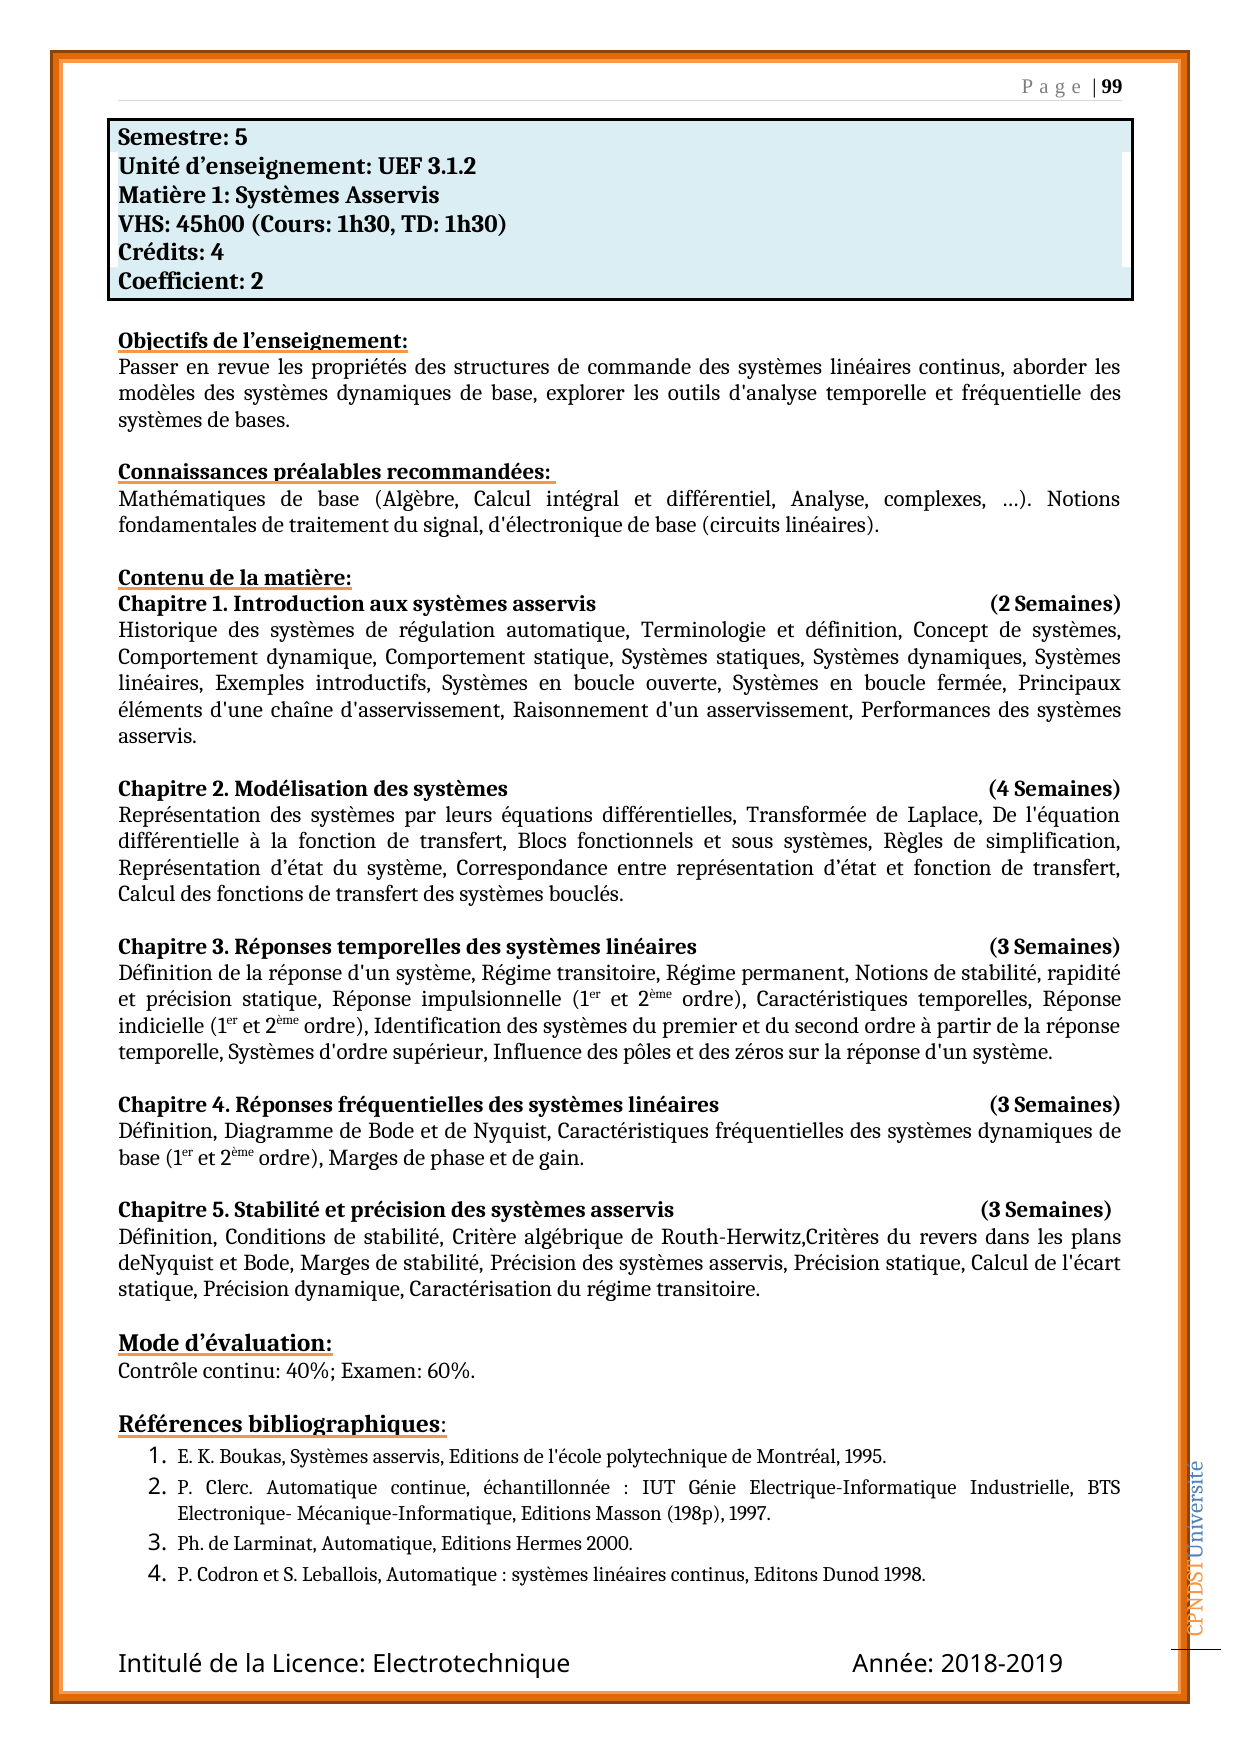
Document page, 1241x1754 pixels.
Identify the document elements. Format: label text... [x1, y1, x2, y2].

text Chapitre 3. Réponses temporelles des systèmes linéaires (3 Semaines) [118, 933, 1122, 960]
text Historique des systèmes de régulation automatique, Terminologie et définition, Concept de systèmes, Comportement dynamique, Comportement statique, Systèmes statiques, Systèmes dynamiques, Systèmes linéaires, Exemples introductifs, Systèmes en boucle ouverte, Systèmes en boucle fermée, Principaux éléments d'une chaîne d'asservissement, Raisonnement d'un asservissement, Performances des systèmes asservis. [118, 617, 1122, 749]
text Connaissances préalables recommandées: [118, 459, 1122, 486]
text VHS: 45h00 (Cours: 1h30, TD: 1h30) [118, 209, 1122, 238]
text Contrôle continu: 40%; Examen: 60%. [118, 1358, 1122, 1384]
text Définition, Diagramme de Bode et de Nyquist, Caractéristiques fréquentielles des systèmes dynamiques de base (1er et 2ème ordre), Marges de phase et de gain. [118, 1118, 1122, 1171]
text Chapitre 4. Réponses fréquentielles des systèmes linéaires (3 Semaines) [118, 1092, 1122, 1118]
text Références bibliographiques: [118, 1410, 1122, 1439]
text Chapitre 2. Modélisation des systèmes (4 Semaines) [118, 775, 1122, 802]
text Définition de la réponse d'un système, Régime transitoire, Régime permanent, Notions de stabilité, rapidité et précision statique, Réponse impulsionnelle (1er et 2ème ordre), Caractéristiques temporelles, Réponse indicielle (1er et 2ème ordre), Identification des systèmes du premier et du second ordre à partir de la réponse temporelle, Systèmes d'ordre supérieur, Influence des pôles et des zéros sur la réponse d'un système. [118, 960, 1122, 1065]
text Mathématiques de base (Algèbre, Calcul intégral et différentiel, Analyse, complexes, …). Notions fondamentales de traitement du signal, d'électronique de base (circuits linéaires). [118, 486, 1122, 538]
text Représentation des systèmes par leurs équations différentielles, Transformée de Laplace, De l'équation différentielle à la fonction de transfert, Blocs fonctionnels et sous systèmes, Règles de simplification, Représentation d’état du système, Correspondance entre représentation d’état et fonction de transfert, Calcul des fonctions de transfert des systèmes bouclés. [118, 802, 1122, 907]
text Passer en revue les propriétés des structures de commande des systèmes linéaires continus, aborder les modèles des systèmes dynamiques de base, explorer les outils d'analyse temporelle et fréquentielle des systèmes de bases. [118, 354, 1122, 433]
text Unité d’enseignement: UEF 3.1.2 [118, 152, 1122, 181]
text Définition, Conditions de stabilité, Critère algébrique de Routh-Herwitz,Critères du revers dans les plans deNyquist et Bode, Marges de stabilité, Précision des systèmes asservis, Précision statique, Calcul de l'écart statique, Précision dynamique, Caractérisation du régime transitoire. [118, 1223, 1122, 1302]
text Mode d’évaluation: [118, 1329, 1122, 1358]
text Objectifs de l’enseignement: [118, 327, 1122, 354]
list Ph. de Larminat, Automatique, Editions Hermes 2000. [148, 1526, 1122, 1557]
text Semestre: 5 [110, 121, 1131, 152]
text Chapitre 1. Introduction aux systèmes asservis (2 Semaines) [118, 591, 1122, 617]
text Crédits: 4 [118, 238, 1122, 262]
text Chapitre 5. Stabilité et précision des systèmes asservis (3 Semaines) [118, 1197, 1122, 1223]
list P. Codron et S. Leballois, Automatique : systèmes linéaires continus, Editons Dunod 1998. [148, 1557, 1122, 1588]
text Matière 1: Systèmes Asservis [118, 181, 1122, 209]
text Coefficient: 2 [110, 262, 1131, 298]
list E. K. Boukas, Systèmes asservis, Editions de l'école polytechnique de Montréal, 1995. [148, 1439, 1122, 1470]
list P. Clerc. Automatique continue, échantillonnée : IUT Génie Electrique-Informatique Industrielle, BTS Electronique- Mécanique-Informatique, Editions Masson (198p), 1997. [148, 1470, 1122, 1526]
text Contenu de la matière: [118, 564, 1122, 591]
